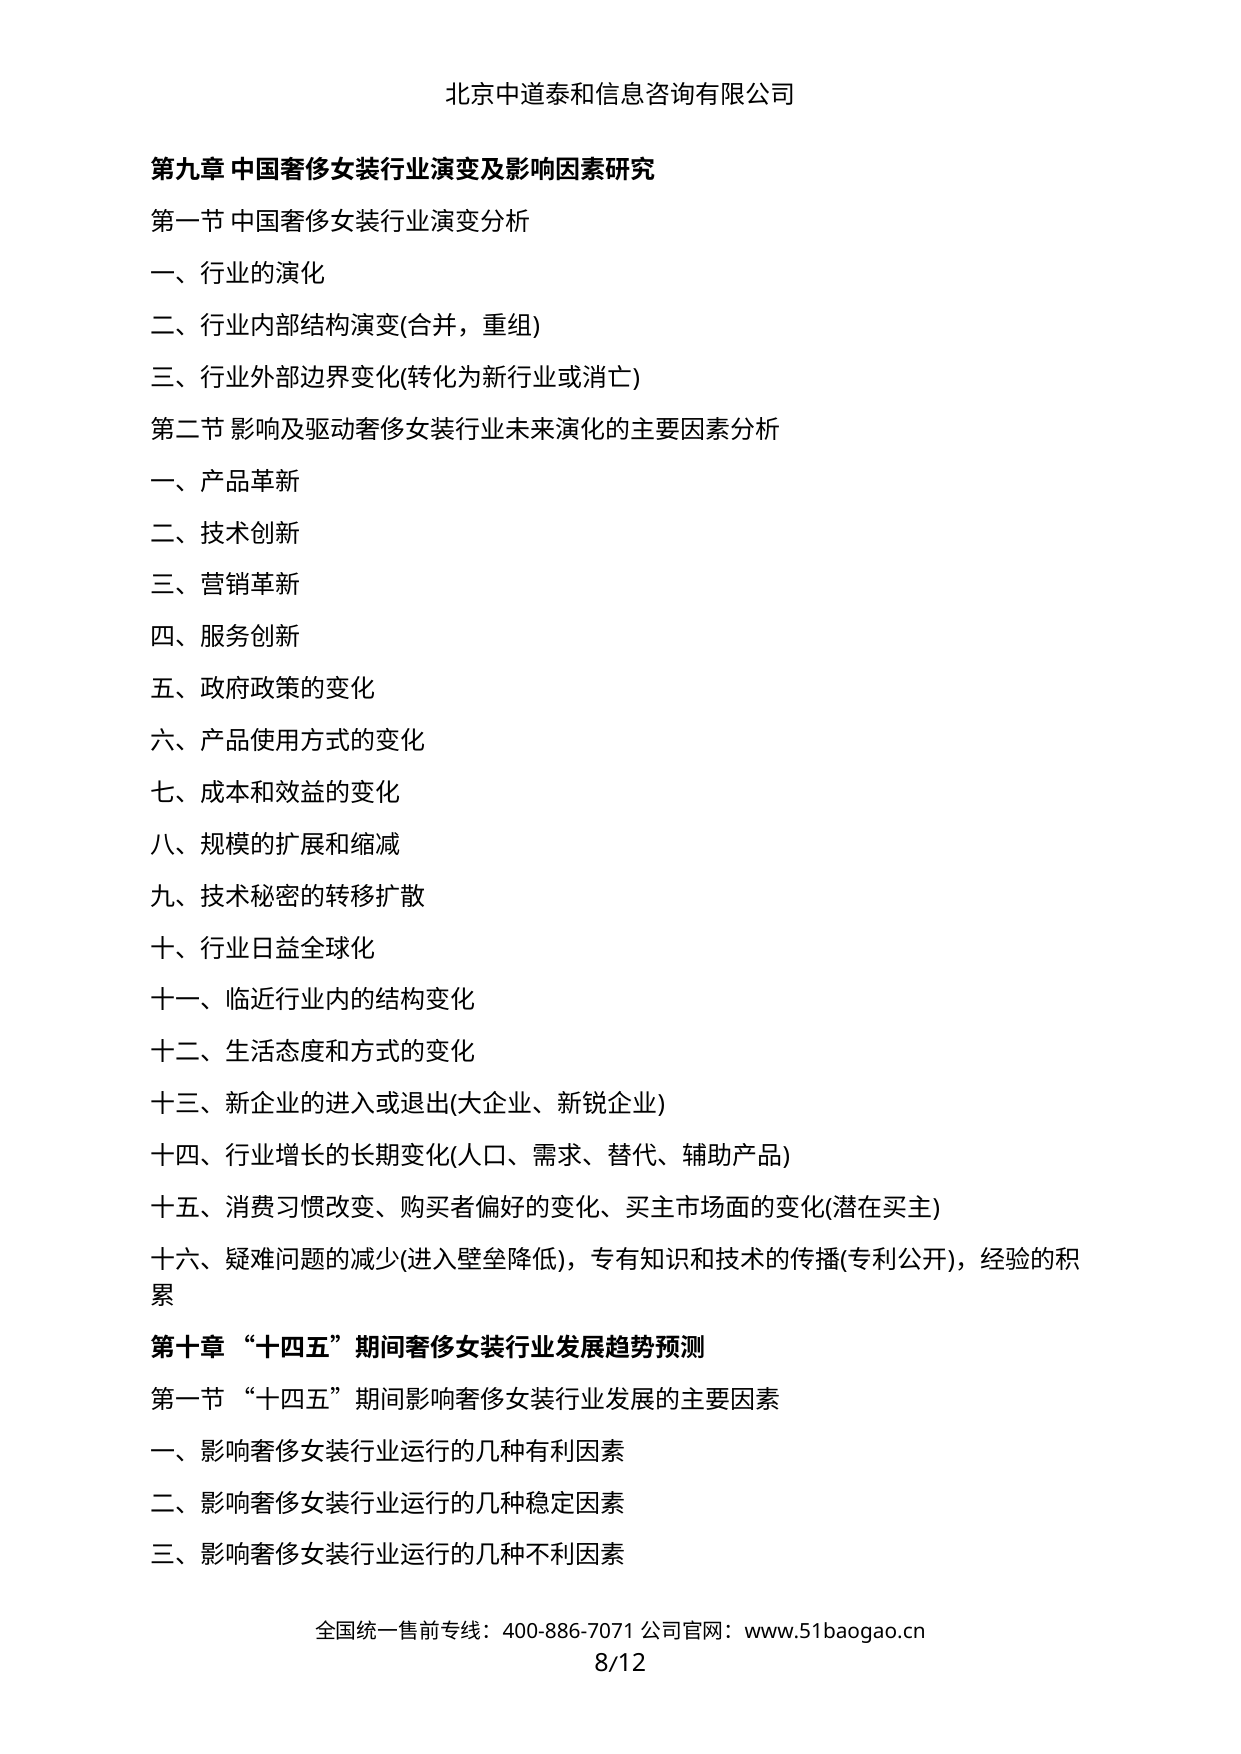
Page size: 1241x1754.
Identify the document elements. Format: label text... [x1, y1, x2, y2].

text 十四、行业增长的长期变化(人口、需求、替代、辅助产品) [150, 1136, 1090, 1172]
text 第二节 影响及驱动奢侈女装行业未来演化的主要因素分析 [150, 409, 1090, 446]
text 三、行业外部边界变化(转化为新行业或消亡) [150, 357, 1090, 394]
text 三、影响奢侈女装行业运行的几种不利因素 [150, 1535, 1090, 1571]
text 十五、消费习惯改变、购买者偏好的变化、买主市场面的变化(潜在买主) [150, 1187, 1090, 1224]
text 第一节 中国奢侈女装行业演变分析 [150, 202, 1090, 238]
text 一、影响奢侈女装行业运行的几种有利因素 [150, 1431, 1090, 1467]
text 十一、临近行业内的结构变化 [150, 980, 1090, 1016]
text 十三、新企业的进入或退出(大企业、新锐企业) [150, 1084, 1090, 1120]
text 六、产品使用方式的变化 [150, 721, 1090, 757]
text 十、行业日益全球化 [150, 928, 1090, 964]
text 十二、生活态度和方式的变化 [150, 1032, 1090, 1068]
text 十六、疑难问题的减少(进入壁垒降低)，专有知识和技术的传播(专利公开)，经验的积累 [150, 1239, 1090, 1312]
text 第九章 中国奢侈女装行业演变及影响因素研究 [150, 150, 1090, 186]
text 一、产品革新 [150, 461, 1090, 497]
text 第一节 “十四五”期间影响奢侈女装行业发展的主要因素 [150, 1379, 1090, 1416]
text 八、规模的扩展和缩减 [150, 824, 1090, 861]
text 一、行业的演化 [150, 254, 1090, 290]
text 第十章 “十四五”期间奢侈女装行业发展趋势预测 [150, 1327, 1090, 1364]
text 九、技术秘密的转移扩散 [150, 876, 1090, 912]
text 二、行业内部结构演变(合并，重组) [150, 306, 1090, 342]
text 三、营销革新 [150, 565, 1090, 601]
text 二、影响奢侈女装行业运行的几种稳定因素 [150, 1483, 1090, 1519]
text 七、成本和效益的变化 [150, 772, 1090, 809]
text 二、技术创新 [150, 513, 1090, 549]
text 四、服务创新 [150, 617, 1090, 653]
text 五、政府政策的变化 [150, 669, 1090, 705]
